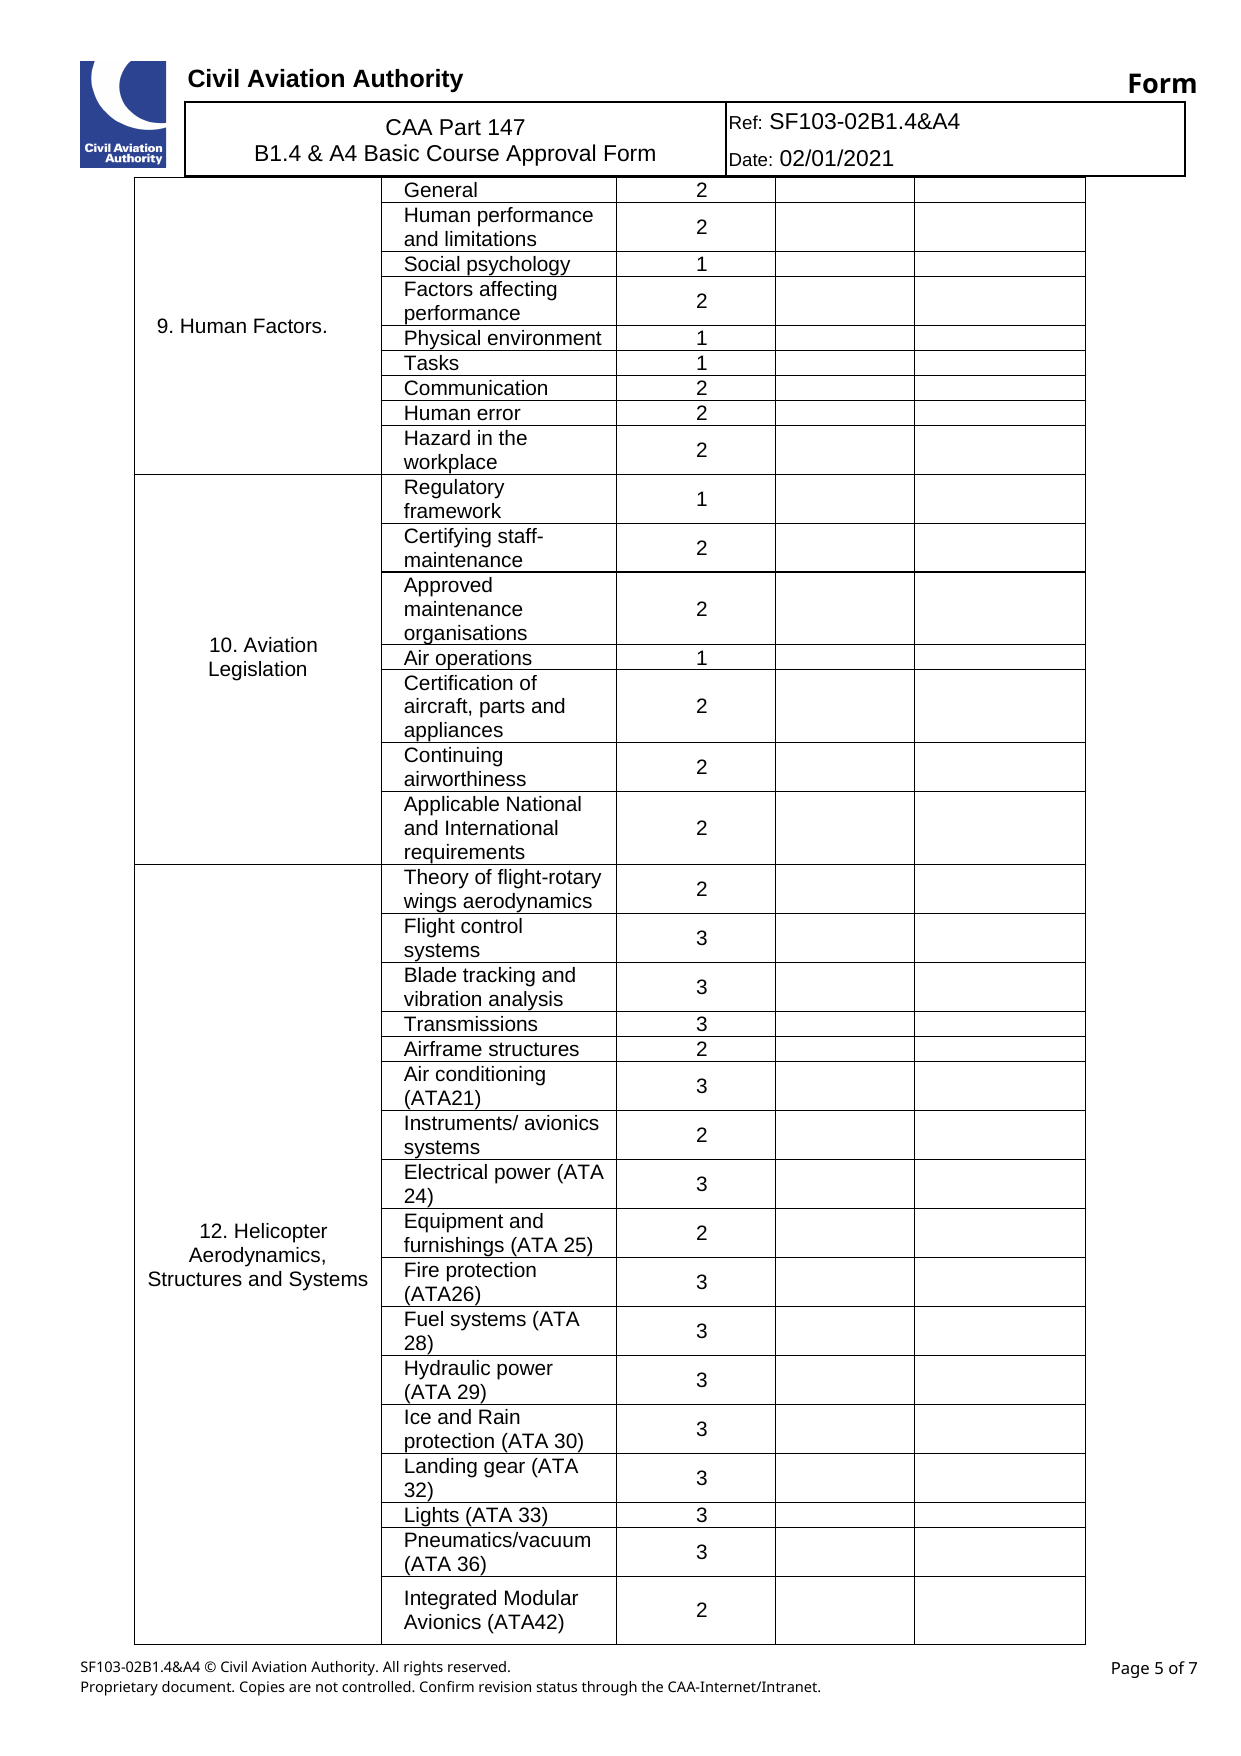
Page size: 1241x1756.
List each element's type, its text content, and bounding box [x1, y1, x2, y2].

table_cell Tasks [382, 351, 616, 374]
table_cell 1 [617, 351, 775, 374]
table_cell 3 [617, 1356, 775, 1404]
table_cell [776, 401, 914, 424]
table_cell 12. Helicopter Aerodynamics, Structures and Systems [135, 865, 381, 1644]
table_cell [776, 475, 914, 522]
table_cell Certification of aircraft, parts and appliances [382, 670, 616, 742]
table_cell [915, 252, 1085, 276]
table_cell 3 [617, 914, 775, 962]
table_cell 2 [617, 1037, 775, 1061]
table_cell [776, 252, 914, 276]
table_cell 2 [617, 1209, 775, 1257]
table_header 2 [617, 178, 775, 202]
table_cell [915, 1405, 1085, 1453]
table_cell Approved maintenance organisations [382, 573, 616, 644]
table_cell [915, 351, 1085, 374]
table_cell [776, 1062, 914, 1110]
table_cell Human performance and limitations [382, 203, 616, 251]
table_cell 3 [617, 963, 775, 1011]
table_cell [915, 1258, 1085, 1306]
table_cell [776, 277, 914, 324]
table_cell [776, 203, 914, 251]
table_cell [915, 426, 1085, 473]
table_cell 2 [617, 670, 775, 742]
table_cell [915, 1012, 1085, 1036]
table_cell [776, 376, 914, 399]
table_cell 2 [617, 376, 775, 399]
table_cell Air operations [382, 645, 616, 669]
table_cell 3 [617, 1258, 775, 1306]
table_cell [776, 351, 914, 374]
table_cell Electrical power (ATA 24) [382, 1160, 616, 1208]
table_cell [776, 743, 914, 791]
table_cell 2 [617, 792, 775, 864]
table_cell [915, 1503, 1085, 1527]
table_cell [915, 573, 1085, 644]
table_cell Human error [382, 401, 616, 424]
table_cell [776, 914, 914, 962]
table_cell 2 [617, 865, 775, 913]
table_cell Continuing airworthiness [382, 743, 616, 791]
table_cell [915, 524, 1085, 571]
table_cell Fire protection (ATA26) [382, 1258, 616, 1306]
table_cell [776, 1209, 914, 1257]
table_cell 2 [617, 1577, 775, 1644]
table_cell [915, 670, 1085, 742]
table_cell [776, 524, 914, 571]
table_cell [915, 1111, 1085, 1159]
table_cell 3 [617, 1160, 775, 1208]
table_cell 2 [617, 203, 775, 251]
table_cell [776, 1111, 914, 1159]
table_cell [915, 1528, 1085, 1576]
table_cell [776, 645, 914, 669]
table_cell 2 [617, 573, 775, 644]
table_cell 3 [617, 1062, 775, 1110]
table_cell 1 [617, 252, 775, 276]
table_cell [776, 1356, 914, 1404]
table_cell 10. Aviation Legislation [135, 475, 381, 864]
table_cell [776, 670, 914, 742]
table_cell Communication [382, 376, 616, 399]
table_cell Pneumatics/vacuum (ATA 36) [382, 1528, 616, 1576]
table_cell [915, 1356, 1085, 1404]
table_cell [915, 743, 1085, 791]
table_cell Fuel systems (ATA 28) [382, 1307, 616, 1355]
table_cell Theory of flight-rotary wings aerodynamics [382, 865, 616, 913]
table_cell [776, 1307, 914, 1355]
table_cell 2 [617, 1111, 775, 1159]
table_cell [776, 1454, 914, 1502]
table_header [776, 178, 914, 202]
table_cell 3 [617, 1405, 775, 1453]
table_cell 3 [617, 1503, 775, 1527]
table_cell Flight control systems [382, 914, 616, 962]
table_cell Integrated Modular Avionics (ATA42) [382, 1577, 616, 1644]
table_cell 2 [617, 401, 775, 424]
table_cell [915, 1160, 1085, 1208]
table_cell Airframe structures [382, 1037, 616, 1061]
table_cell [776, 1405, 914, 1453]
table_cell [915, 376, 1085, 399]
table_cell [776, 573, 914, 644]
table_cell [776, 426, 914, 473]
table_cell [915, 475, 1085, 522]
table_cell [776, 1528, 914, 1576]
table_cell [776, 1503, 914, 1527]
table_cell [915, 1307, 1085, 1355]
table_cell [915, 1454, 1085, 1502]
table_cell [915, 203, 1085, 251]
table_cell 2 [617, 426, 775, 473]
table_cell [776, 1037, 914, 1061]
table_header [915, 178, 1085, 202]
table_cell [915, 1062, 1085, 1110]
table_cell 1 [617, 475, 775, 522]
table_cell Lights (ATA 33) [382, 1503, 616, 1527]
table_cell Transmissions [382, 1012, 616, 1036]
table_cell [915, 1209, 1085, 1257]
table_cell 3 [617, 1454, 775, 1502]
table_cell [776, 1577, 914, 1644]
table_cell [915, 865, 1085, 913]
table_cell Hydraulic power (ATA 29) [382, 1356, 616, 1404]
table_cell 2 [617, 743, 775, 791]
table_cell [776, 1012, 914, 1036]
table_cell [915, 645, 1085, 669]
table_cell Equipment and furnishings (ATA 25) [382, 1209, 616, 1257]
table_cell Hazard in the workplace [382, 426, 616, 473]
table_cell Regulatory framework [382, 475, 616, 522]
table_cell [915, 1037, 1085, 1061]
table_cell [776, 865, 914, 913]
table_cell Social psychology [382, 252, 616, 276]
table_cell Physical environment [382, 326, 616, 349]
table_cell [915, 1577, 1085, 1644]
table_cell Instruments/ avionics systems [382, 1111, 616, 1159]
table_cell 3 [617, 1307, 775, 1355]
table_cell 1 [617, 326, 775, 349]
table_cell Applicable National and International requirements [382, 792, 616, 864]
table_cell 3 [617, 1528, 775, 1576]
table_cell 1 [617, 645, 775, 669]
table_cell [776, 326, 914, 349]
table_cell [915, 326, 1085, 349]
table_cell Air conditioning (ATA21) [382, 1062, 616, 1110]
table_cell Blade tracking and vibration analysis [382, 963, 616, 1011]
table_cell [915, 963, 1085, 1011]
table_cell Factors affecting performance [382, 277, 616, 324]
table_cell [915, 792, 1085, 864]
table_cell [915, 277, 1085, 324]
table_cell 3 [617, 1012, 775, 1036]
table_cell 2 [617, 524, 775, 571]
table_cell [776, 1258, 914, 1306]
table_header 9. Human Factors. [135, 178, 381, 473]
table_cell Ice and Rain protection (ATA 30) [382, 1405, 616, 1453]
table_cell 2 [617, 277, 775, 324]
table_cell Landing gear (ATA 32) [382, 1454, 616, 1502]
table_cell [776, 1160, 914, 1208]
table_header General [382, 178, 616, 202]
table_cell Certifying staff- maintenance [382, 524, 616, 571]
table_cell [915, 401, 1085, 424]
table_cell [776, 963, 914, 1011]
table_cell [915, 914, 1085, 962]
table_cell [776, 792, 914, 864]
picture [80, 61, 167, 168]
